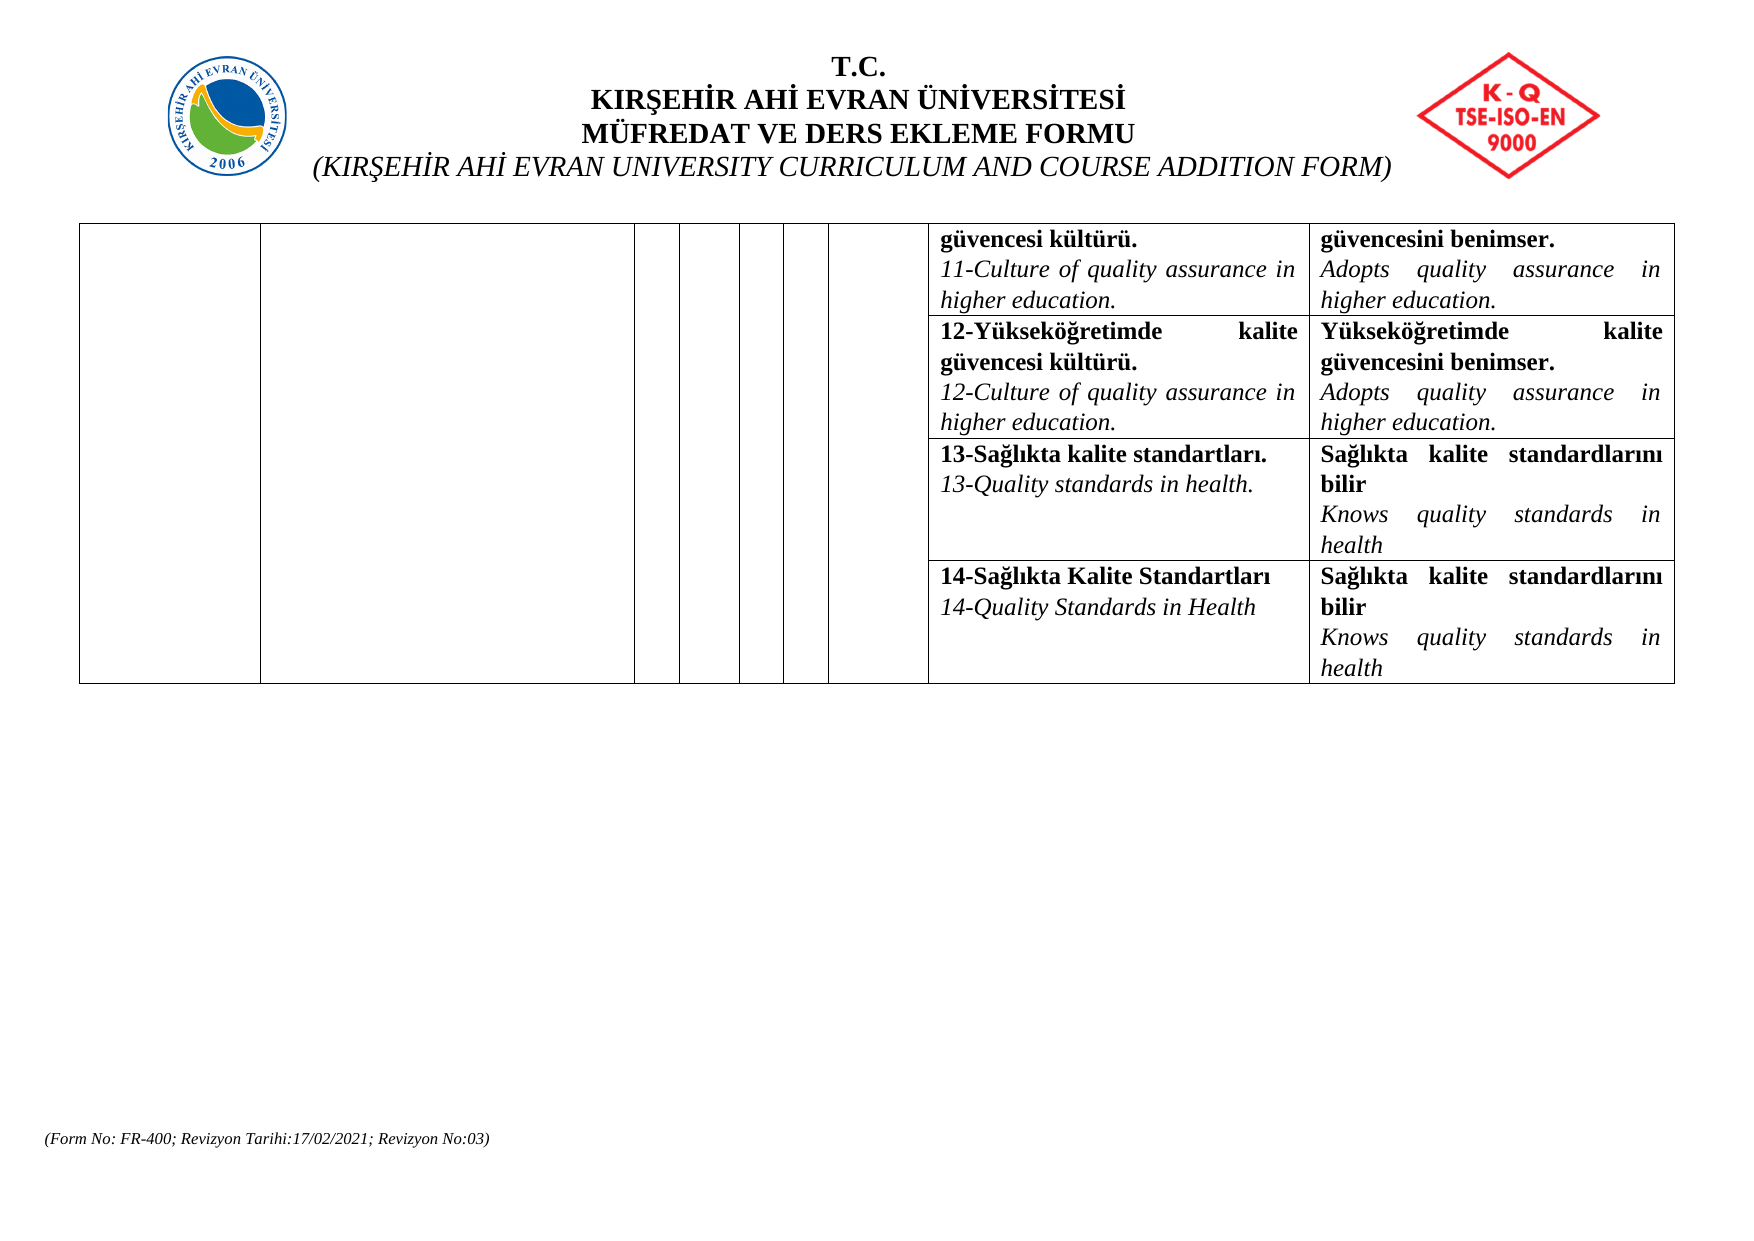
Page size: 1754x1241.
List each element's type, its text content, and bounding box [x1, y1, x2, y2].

table_cell Yükseköğretimde kalite güvencesini benimser. Adopts quality assurance in higher education. [1310, 316, 1674, 438]
table_cell 14-Sağlıkta Kalite Standartları 14-Quality Standards in Health [929, 561, 1309, 683]
picture [1416, 52, 1601, 179]
table_cell Sağlıkta kalite standardlarını bilir Knows quality standards in health [1310, 561, 1674, 683]
table_cell Yükseköğretimde kalite güvencesini benimser. Adopts quality assurance in higher education. [1310, 224, 1674, 315]
table_cell 11-Yükseköğretimde kalite güvencesi kültürü. 11-Culture of quality assurance in higher education. [929, 224, 1309, 315]
table_cell 13-Sağlıkta kalite standartları. 13-Quality standards in health. [929, 439, 1309, 560]
table_cell Sağlıkta kalite standardlarını bilir Knows quality standards in health [1310, 439, 1674, 560]
picture [167, 56, 287, 176]
table_cell 12-Yükseköğretimde kalite güvencesi kültürü. 12-Culture of quality assurance in higher education. [929, 316, 1309, 438]
